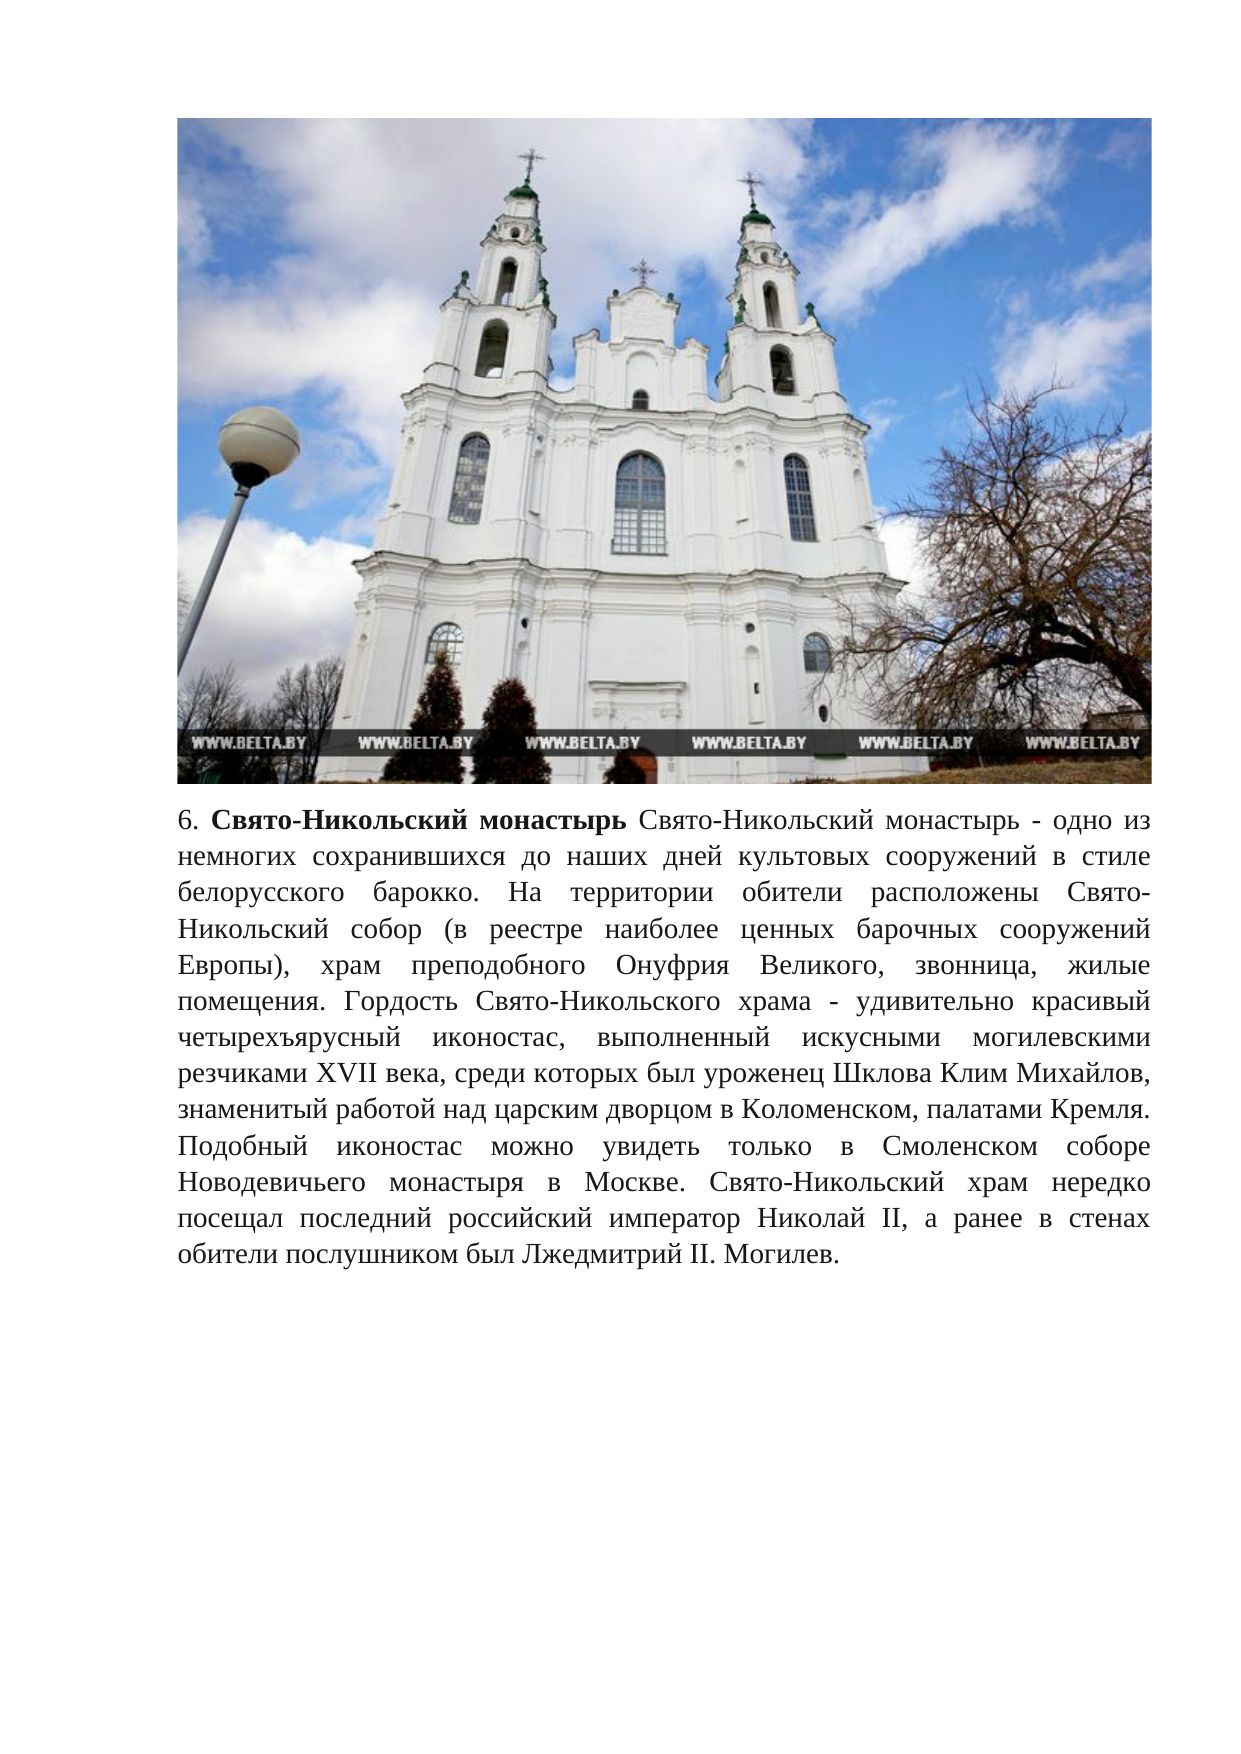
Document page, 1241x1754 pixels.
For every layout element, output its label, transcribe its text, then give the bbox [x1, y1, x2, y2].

picture [177, 118, 1152, 784]
text 6. Свято-Никольский монастырь Свято-Никольский монастырь - одно из немногих сохранившихся до наших дней культовых сооружений в стиле белорусского барокко. На территории обители расположены Свято-Никольский собор (в реестре наиболее ценных барочных сооружений Европы), храм преподобного Онуфрия Великого, звонница, жилые помещения. Гордость Свято-Никольского храма - удивительно красивый четырехъярусный иконостас, выполненный искусными могилевскими резчиками XVII века, среди которых был уроженец Шклова Клим Михайлов, знаменитый работой над царским дворцом в Коломенском, палатами Кремля. Подобный иконостас можно увидеть только в Смоленском соборе Новодевичьего монастыря в Москве. Свято-Никольский храм нередко посещал последний российский император Николай II, а ранее в стенах обители послушником был Лжедмитрий II. Могилев. [177, 802, 1152, 1269]
